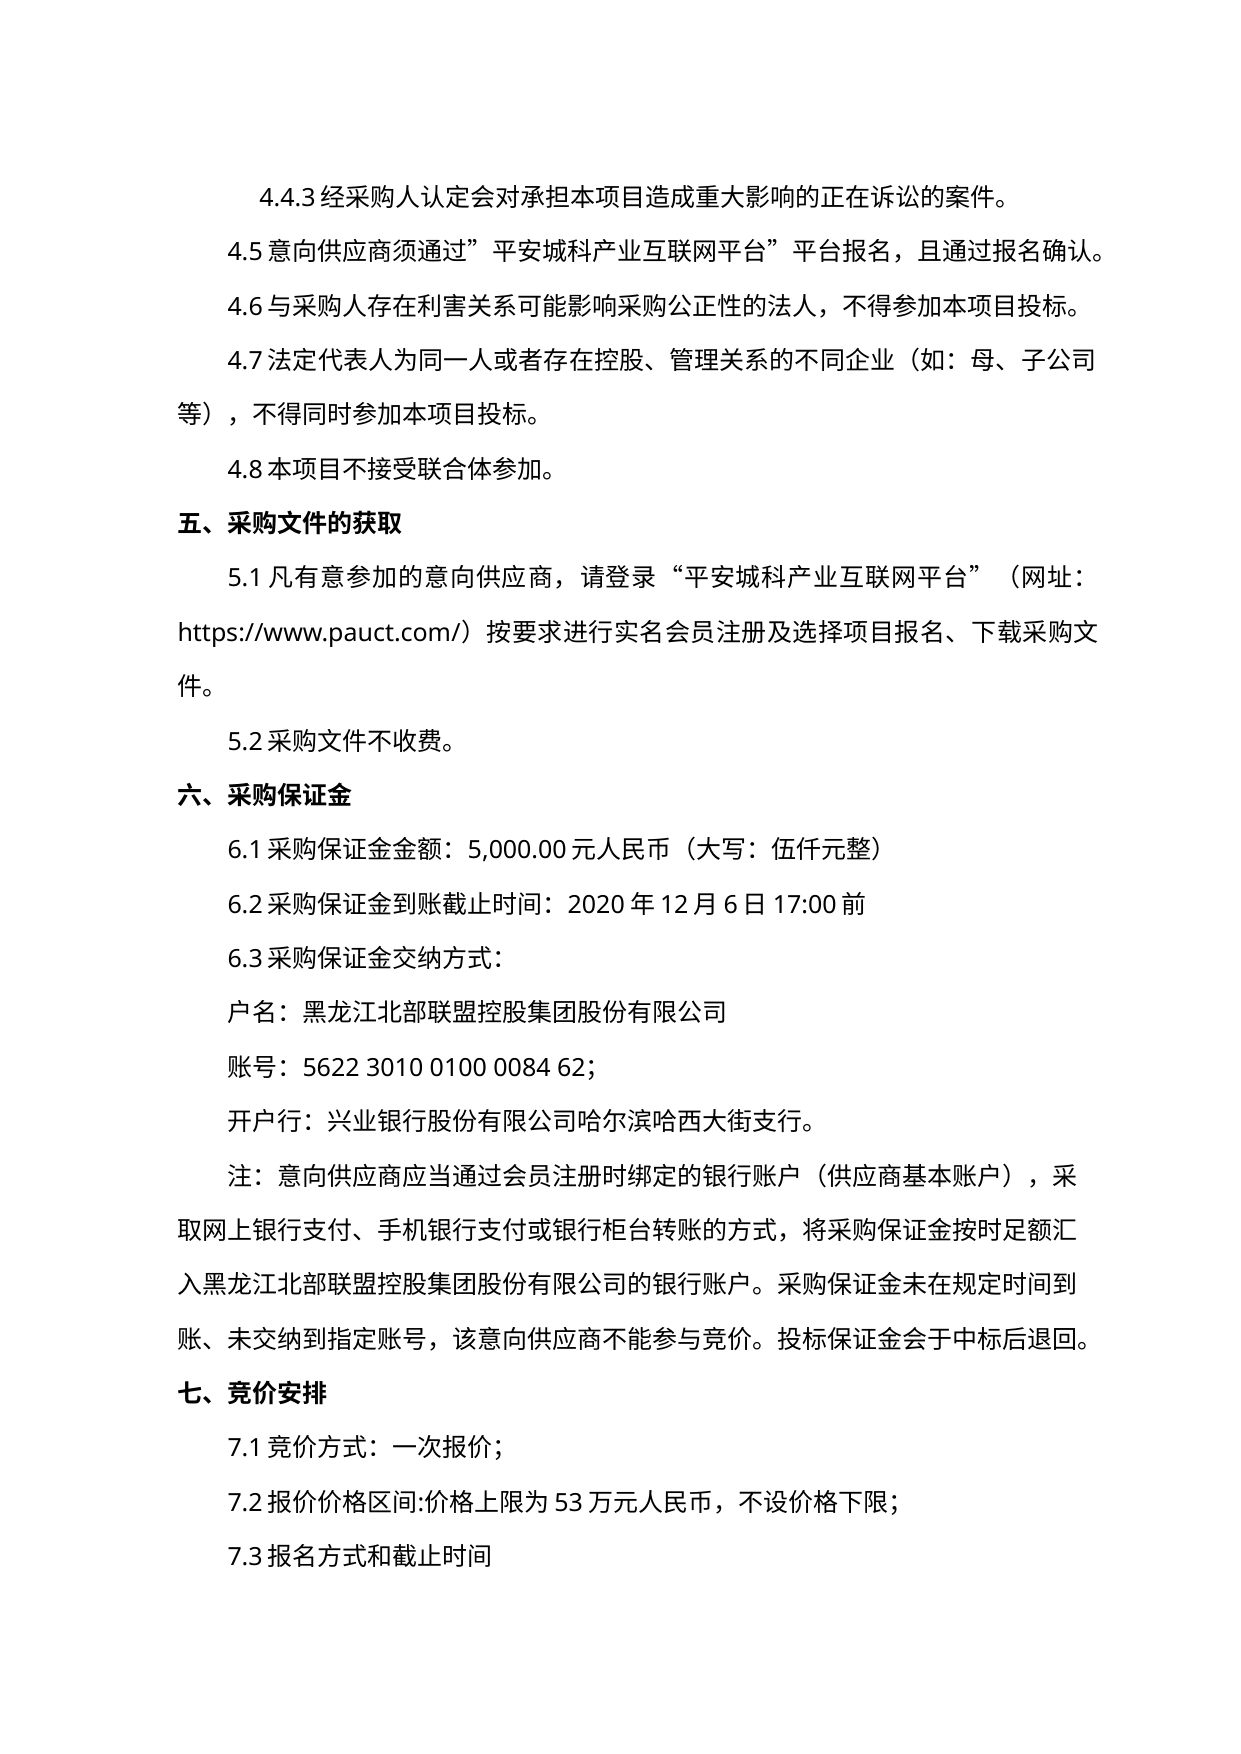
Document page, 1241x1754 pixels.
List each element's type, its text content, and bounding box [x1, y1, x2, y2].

text 4.8本项目不接受联合体参加。 [177, 449, 1098, 485]
text 7.2报价价格区间:价格上限为53万元人民币，不设价格下限； [177, 1482, 1092, 1518]
subtitle 六、采购保证金 [177, 775, 1092, 812]
subtitle 七、竞价安排 [177, 1373, 1092, 1410]
text 4.5意向供应商须通过”平安城科产业互联网平台”平台报名，且通过报名确认。 [177, 232, 1092, 268]
text 账号：5622 3010 0100 0084 62； [177, 1047, 1092, 1083]
text 户名：黑龙江北部联盟控股集团股份有限公司 [177, 993, 1092, 1029]
text 7.1竞价方式：一次报价； [177, 1428, 1005, 1464]
text 5.2采购文件不收费。 [177, 721, 1092, 757]
text 4.6与采购人存在利害关系可能影响采购公正性的法人，不得参加本项目投标。 [177, 286, 1098, 322]
text 6.2采购保证金到账截止时间：2020年12月6日17:00前 [177, 884, 1092, 920]
text 开户行：兴业银行股份有限公司哈尔滨哈西大街支行。 [177, 1102, 1092, 1138]
subtitle 五、采购文件的获取 [177, 503, 1092, 540]
text 5.1凡有意参加的意向供应商，请登录“平安城科产业互联网平台”（网址：https://www.pauct.com/）按要求进行实名会员注册及选择项目报名、下载采购文件。 [177, 558, 1098, 703]
text 4.7法定代表人为同一人或者存在控股、管理关系的不同企业（如：母、子公司等），不得同时参加本项目投标。 [177, 340, 1098, 431]
text 注：意向供应商应当通过会员注册时绑定的银行账户（供应商基本账户），采取网上银行支付、手机银行支付或银行柜台转账的方式，将采购保证金按时足额汇入黑龙江北部联盟控股集团股份有限公司的银行账户。采购保证金未在规定时间到账、未交纳到指定账号，该意向供应商不能参与竞价。投标保证金会于中标后退回。 [177, 1156, 1092, 1355]
text 6.1采购保证金金额：5,000.00元人民币（大写：伍仟元整） [177, 830, 1092, 866]
text 4.4.3经采购人认定会对承担本项目造成重大影响的正在诉讼的案件。 [177, 177, 1092, 213]
text 6.3采购保证金交纳方式： [177, 938, 1092, 975]
text 7.3报名方式和截止时间 [177, 1537, 1098, 1573]
